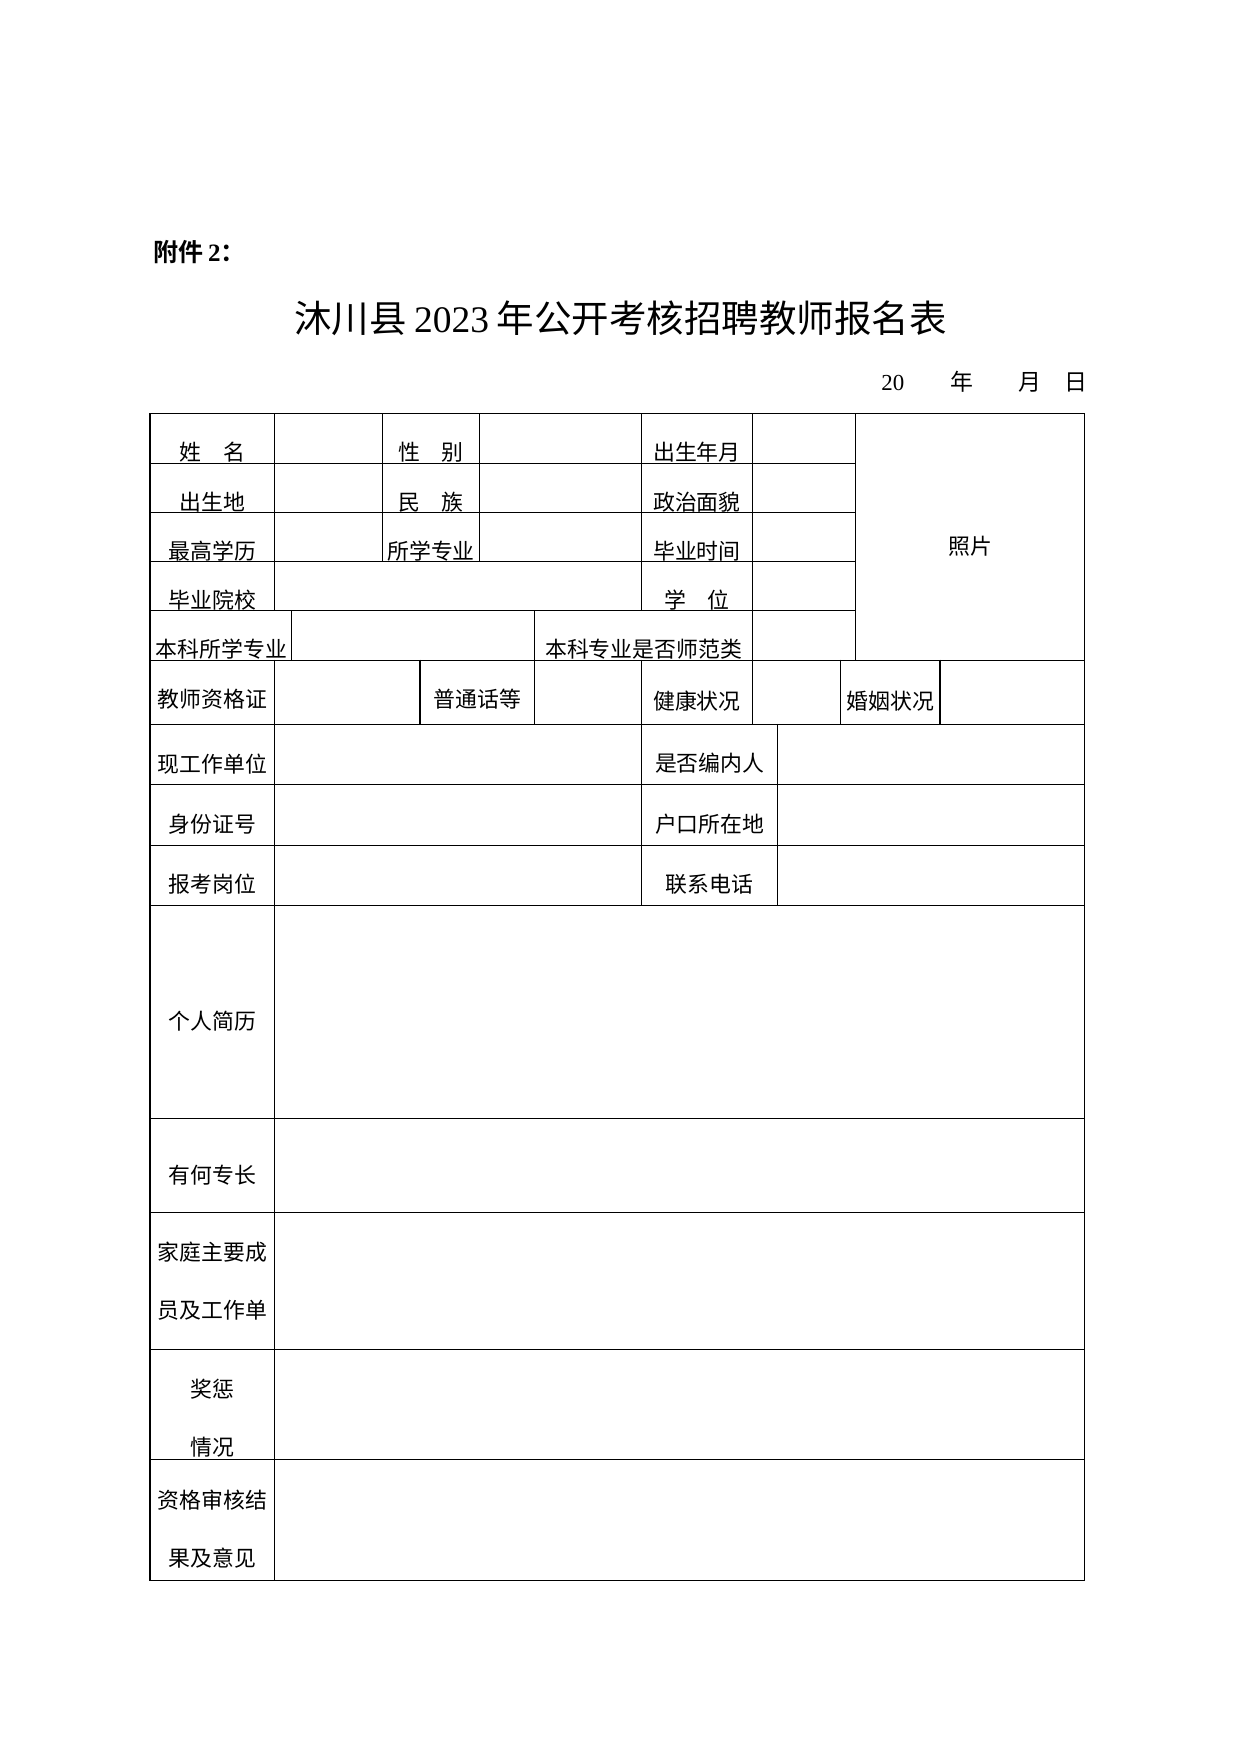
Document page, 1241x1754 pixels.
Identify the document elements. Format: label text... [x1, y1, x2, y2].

table_header 性 别 [383, 414, 479, 462]
table_cell 本科专业是否师范类 [535, 611, 752, 659]
table_cell 个人简历 [151, 906, 274, 1118]
text 20 年 月 日 [153, 348, 1087, 413]
table_cell 报考岗位 [151, 846, 274, 905]
table_cell [275, 1119, 1084, 1212]
table_cell 现工作单位 [151, 725, 274, 784]
table_cell [778, 785, 1084, 844]
table_cell [275, 1213, 1084, 1349]
table_cell 所学专业 [383, 513, 479, 561]
table_cell 出生地 [151, 464, 274, 512]
table_cell [941, 661, 1084, 724]
table_cell 健康状况 [642, 661, 752, 724]
table_cell [275, 906, 1084, 1118]
table_cell 身份证号 [151, 785, 274, 844]
table_header [275, 414, 382, 462]
table_cell 资格审核结果及意见 [151, 1460, 274, 1580]
table_cell 学 位 [642, 562, 752, 610]
table_cell [753, 661, 840, 724]
table_cell 本科所学专业 [151, 611, 291, 659]
table_header [753, 414, 855, 462]
table_cell 户口所在地 [642, 785, 777, 844]
table_cell [480, 464, 641, 512]
table_cell 民 族 [383, 464, 479, 512]
text 沐川县2023年公开考核招聘教师报名表 [153, 283, 1087, 348]
table_cell [275, 725, 641, 784]
table_cell [275, 785, 641, 844]
table_cell [275, 661, 419, 724]
table_header 姓 名 [151, 414, 274, 462]
text 附件2： [153, 218, 1087, 283]
table_cell 教师资格证类型及学科 [151, 661, 274, 724]
table_cell [292, 611, 534, 659]
table_cell [753, 464, 855, 512]
table_header 照片 [856, 414, 1084, 659]
table_cell [778, 846, 1084, 905]
table_cell [535, 661, 641, 724]
table_cell [753, 611, 855, 659]
table_cell 奖惩 情况 [151, 1350, 274, 1459]
table_cell 有何专长 [151, 1119, 274, 1212]
table_cell [480, 513, 641, 561]
table_header [480, 414, 641, 462]
table_cell [753, 562, 855, 610]
table_cell 毕业时间 [642, 513, 752, 561]
table_cell [275, 513, 382, 561]
table_header 出生年月 [642, 414, 752, 462]
table_cell 毕业院校 [151, 562, 274, 610]
table_cell [753, 513, 855, 561]
table_cell 联系电话 [642, 846, 777, 905]
table_cell 家庭主要成员及工作单位和职务 [151, 1213, 274, 1349]
table_cell [275, 1460, 1084, 1580]
table_cell 普通话等级 [421, 661, 534, 724]
table_cell [275, 846, 641, 905]
table_cell 政治面貌 [642, 464, 752, 512]
table_cell 最高学历 [151, 513, 274, 561]
table_cell 婚姻状况 [841, 661, 939, 724]
table_cell [275, 1350, 1084, 1459]
table_cell 是否编内人员 [642, 725, 777, 784]
table_cell [275, 562, 641, 610]
table_cell [275, 464, 382, 512]
table_cell [778, 725, 1084, 784]
